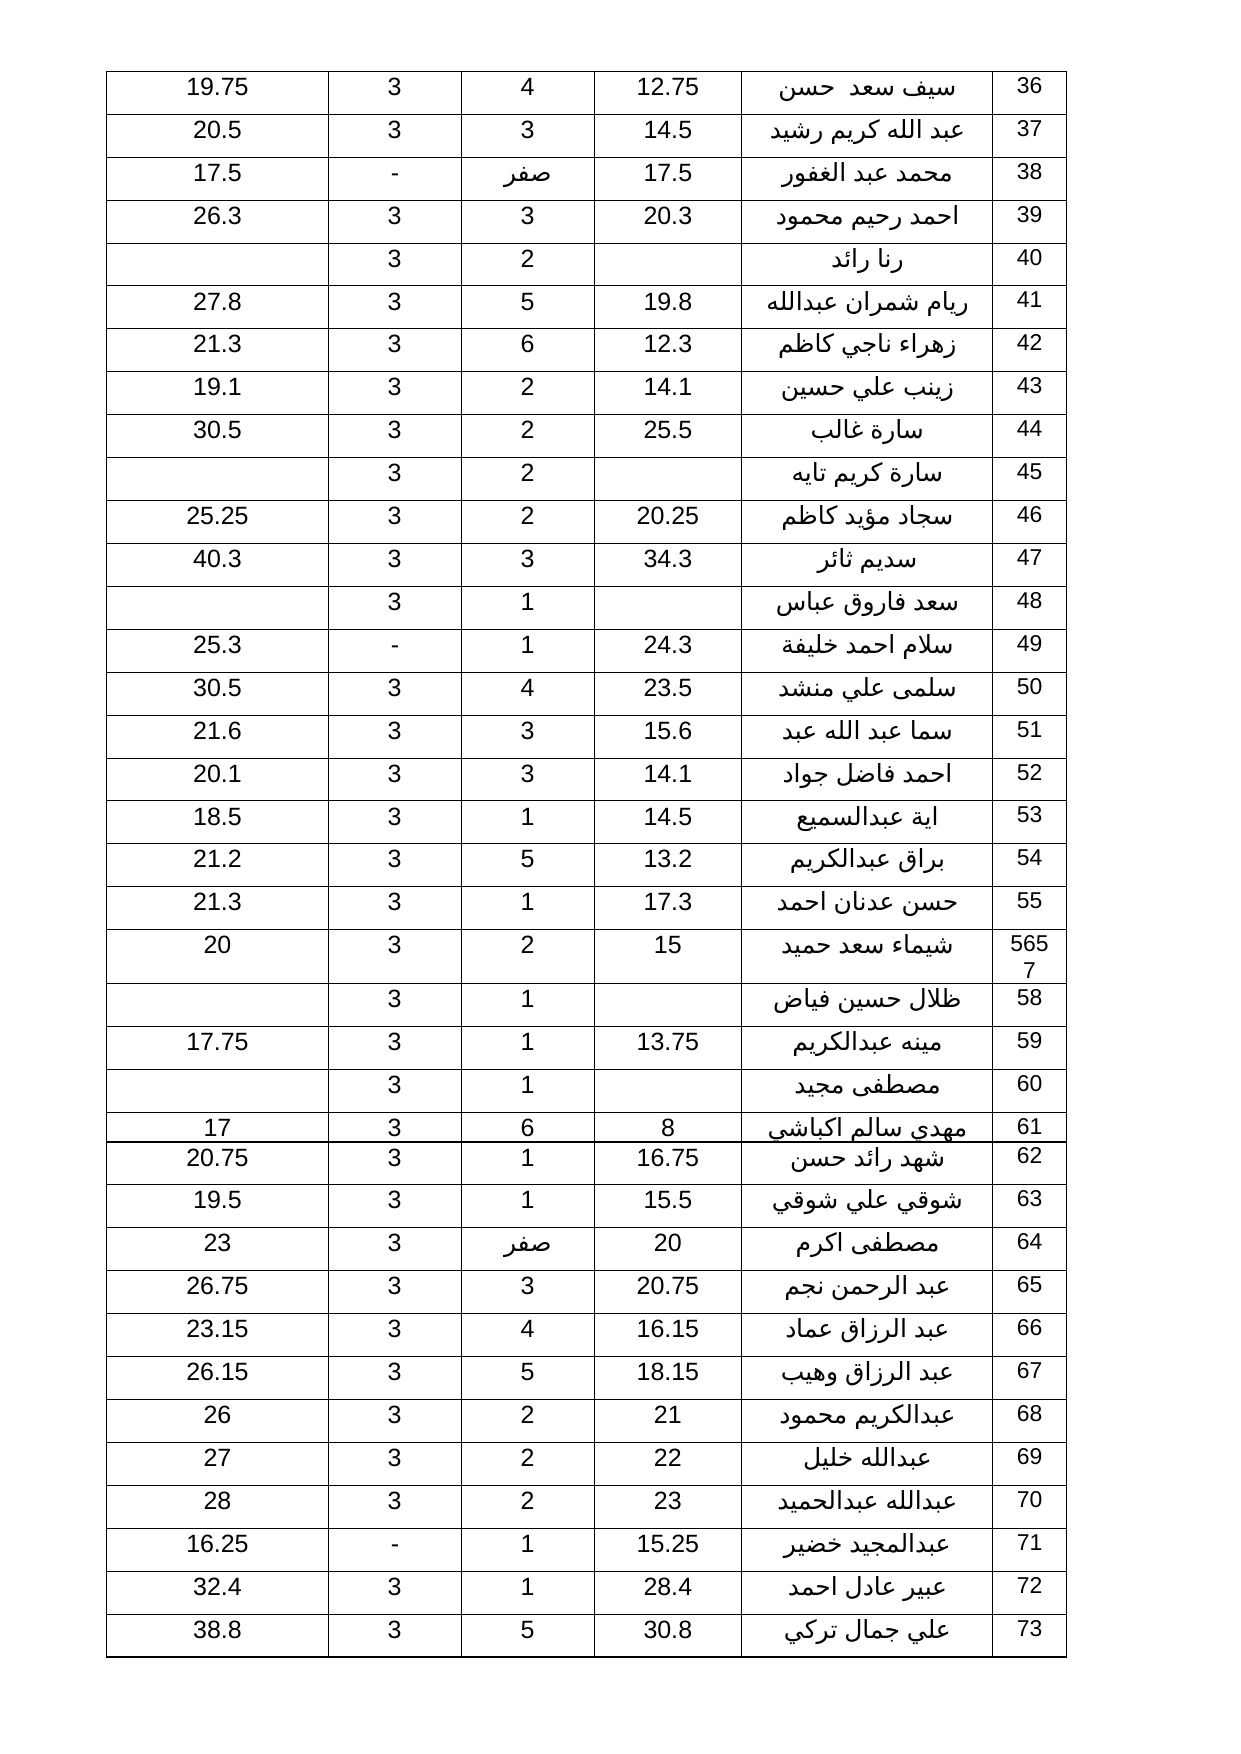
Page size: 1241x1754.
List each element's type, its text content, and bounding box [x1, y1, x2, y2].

table_cell 3 [329, 415, 461, 457]
table_cell 3 [329, 1443, 461, 1485]
table_cell - [329, 630, 461, 672]
table_cell 47 [993, 544, 1066, 586]
table_cell سما عبد الله عبد [742, 716, 992, 757]
table_cell 15.6 [595, 716, 741, 757]
table_cell 23 [595, 1486, 741, 1528]
table_cell 21 [595, 1400, 741, 1442]
table_cell 2 [462, 415, 594, 457]
table_cell 3 [329, 673, 461, 714]
table_cell 14.1 [595, 759, 741, 800]
table_cell 72 [993, 1572, 1066, 1613]
table_cell 49 [993, 630, 1066, 672]
table_cell 2 [462, 1486, 594, 1528]
table_cell 4 [462, 1314, 594, 1356]
table_cell 3 [329, 1271, 461, 1313]
table_cell [107, 984, 328, 1026]
table_cell 3 [329, 1113, 461, 1141]
table_cell 20.1 [107, 759, 328, 800]
table_cell [107, 1070, 328, 1112]
table_cell 3 [462, 716, 594, 757]
table_cell 20.5 [107, 115, 328, 157]
table_cell 20.75 [595, 1271, 741, 1313]
table_cell 15.5 [595, 1185, 741, 1227]
table_cell 73 [993, 1615, 1066, 1656]
table_cell 3 [462, 201, 594, 242]
table_cell احمد فاضل جواد [742, 759, 992, 800]
table_cell 5 [462, 1357, 594, 1399]
table_cell 12.3 [595, 329, 741, 371]
table_cell 69 [993, 1443, 1066, 1485]
table_cell 25.25 [107, 501, 328, 543]
table_cell [595, 984, 741, 1026]
table_cell 3 [329, 587, 461, 629]
table_cell 3 [329, 1357, 461, 1399]
table_cell 45 [993, 458, 1066, 500]
table_cell 3 [329, 501, 461, 543]
table_cell 20.75 [107, 1143, 328, 1184]
table_cell 37 [993, 115, 1066, 157]
table_cell 3 [462, 544, 594, 586]
table_cell زينب علي حسين [742, 372, 992, 414]
table_cell سارة غالب [742, 415, 992, 457]
table_cell 61 [993, 1113, 1066, 1141]
table_cell 3 [329, 1070, 461, 1112]
table_cell 3 [329, 115, 461, 157]
table_cell 21.6 [107, 716, 328, 757]
table_cell حسن عدنان احمد [742, 887, 992, 929]
table_cell زهراء ناجي كاظم [742, 329, 992, 371]
table_cell 3 [462, 759, 594, 800]
table_cell 21.3 [107, 887, 328, 929]
table_cell 39 [993, 201, 1066, 242]
table_cell 17 [107, 1113, 328, 1141]
table_cell 18.15 [595, 1357, 741, 1399]
table_cell رنا رائد [742, 244, 992, 285]
table_cell 67 [993, 1357, 1066, 1399]
table_cell 6 [462, 1113, 594, 1141]
table_cell ريام شمران عبدالله [742, 286, 992, 328]
table_cell 25.3 [107, 630, 328, 672]
table_cell 19.5 [107, 1185, 328, 1227]
table_cell 15.25 [595, 1529, 741, 1571]
table_cell 34.3 [595, 544, 741, 586]
table_cell 28.4 [595, 1572, 741, 1613]
table_cell عبد الرحمن نجم [742, 1271, 992, 1313]
table_cell 3 [329, 887, 461, 929]
table_cell 36 [993, 72, 1066, 114]
table_cell 3 [329, 1314, 461, 1356]
table_cell صفر [462, 158, 594, 199]
table_cell 44 [993, 415, 1066, 457]
table_cell 3 [329, 759, 461, 800]
table_cell 3 [329, 286, 461, 328]
table_cell 38.8 [107, 1615, 328, 1656]
table_cell محمد عبد الغفور [742, 158, 992, 199]
table_cell 2 [462, 1443, 594, 1485]
table_cell 17.5 [107, 158, 328, 199]
table_cell 43 [993, 372, 1066, 414]
table_cell مصطفى اكرم [742, 1228, 992, 1270]
table_cell 26 [107, 1400, 328, 1442]
table_cell 8 [595, 1113, 741, 1141]
table_cell 24.3 [595, 630, 741, 672]
table_cell 19.75 [107, 72, 328, 114]
table_cell 12.75 [595, 72, 741, 114]
table_cell مصطفى مجيد [742, 1070, 992, 1112]
table_cell 1 [462, 1185, 594, 1227]
table_cell 20.25 [595, 501, 741, 543]
table_cell شوقي علي شوقي [742, 1185, 992, 1227]
table_cell 3 [329, 1572, 461, 1613]
table_cell [107, 458, 328, 500]
table_cell 70 [993, 1486, 1066, 1528]
table_cell احمد رحيم محمود [742, 201, 992, 242]
table_cell 23 [107, 1228, 328, 1270]
table_cell عبد الله كريم رشيد [742, 115, 992, 157]
table_cell - [329, 1529, 461, 1571]
table_cell [595, 244, 741, 285]
table_cell 27 [107, 1443, 328, 1485]
table_cell عبد الرزاق عماد [742, 1314, 992, 1356]
table_cell 40.3 [107, 544, 328, 586]
table_cell 1 [462, 1070, 594, 1112]
table_cell شيماء سعد حميد [742, 930, 992, 983]
table_cell 1 [462, 587, 594, 629]
table_cell 40 [993, 244, 1066, 285]
table_cell 14.5 [595, 801, 741, 843]
table_cell 66 [993, 1314, 1066, 1356]
table_cell 2 [462, 372, 594, 414]
table_cell 17.75 [107, 1027, 328, 1069]
table_cell عبدالله عبدالحميد [742, 1486, 992, 1528]
table_cell 16.15 [595, 1314, 741, 1356]
table_cell 51 [993, 716, 1066, 757]
table_cell 3 [329, 1400, 461, 1442]
table_cell 1 [462, 1529, 594, 1571]
table_cell [595, 1070, 741, 1112]
table_cell 55 [993, 887, 1066, 929]
table_cell سجاد مؤيد كاظم [742, 501, 992, 543]
table_cell سديم ثائر [742, 544, 992, 586]
table_cell 16.25 [107, 1529, 328, 1571]
table_cell 17.5 [595, 158, 741, 199]
table_cell 62 [993, 1143, 1066, 1184]
table_cell عبير عادل احمد [742, 1572, 992, 1613]
table_cell 20 [595, 1228, 741, 1270]
table_cell 3 [329, 201, 461, 242]
table_cell 3 [329, 930, 461, 983]
table_cell 16.75 [595, 1143, 741, 1184]
table_cell 5657 [993, 930, 1066, 983]
table_cell 6 [462, 329, 594, 371]
table_cell 14.1 [595, 372, 741, 414]
table_cell 22 [595, 1443, 741, 1485]
table_cell 3 [329, 1027, 461, 1069]
table_cell 26.15 [107, 1357, 328, 1399]
table_cell 26.75 [107, 1271, 328, 1313]
table_cell 2 [462, 458, 594, 500]
table_cell 3 [329, 984, 461, 1026]
table_cell 2 [462, 501, 594, 543]
table_cell عبدالمجيد خضير [742, 1529, 992, 1571]
table_cell 2 [462, 1400, 594, 1442]
table_cell 1 [462, 887, 594, 929]
table_cell 21.2 [107, 844, 328, 886]
table_cell 3 [329, 372, 461, 414]
table_cell 2 [462, 244, 594, 285]
table_cell 25.5 [595, 415, 741, 457]
table_cell 3 [329, 1486, 461, 1528]
table_cell 30.5 [107, 415, 328, 457]
table_cell 41 [993, 286, 1066, 328]
table_cell اية عبدالسميع [742, 801, 992, 843]
table_cell 42 [993, 329, 1066, 371]
table_cell عبد الرزاق وهيب [742, 1357, 992, 1399]
table_cell سلمى علي منشد [742, 673, 992, 714]
table_cell 32.4 [107, 1572, 328, 1613]
table_cell 59 [993, 1027, 1066, 1069]
table_cell 65 [993, 1271, 1066, 1313]
table_cell 38 [993, 158, 1066, 199]
table_cell 30.8 [595, 1615, 741, 1656]
table_cell 5 [462, 1615, 594, 1656]
table_cell علي جمال تركي [742, 1615, 992, 1656]
table_cell براق عبدالكريم [742, 844, 992, 886]
table_cell 27.8 [107, 286, 328, 328]
table_cell 18.5 [107, 801, 328, 843]
table_cell 23.15 [107, 1314, 328, 1356]
table_cell - [329, 158, 461, 199]
table_cell 58 [993, 984, 1066, 1026]
table_cell 50 [993, 673, 1066, 714]
table_cell عبدالله خليل [742, 1443, 992, 1485]
table_cell 13.2 [595, 844, 741, 886]
table_cell سعد فاروق عباس [742, 587, 992, 629]
table_cell 1 [462, 801, 594, 843]
table_cell 3 [329, 72, 461, 114]
table_cell 1 [462, 630, 594, 672]
table_cell [595, 587, 741, 629]
table_cell 52 [993, 759, 1066, 800]
table_cell سلام احمد خليفة [742, 630, 992, 672]
table_cell شهد رائد حسن [742, 1143, 992, 1184]
table_cell 3 [329, 1228, 461, 1270]
table_cell سارة كريم تايه [742, 458, 992, 500]
table_cell 15 [595, 930, 741, 983]
table_cell 2 [462, 930, 594, 983]
table_cell 21.3 [107, 329, 328, 371]
table_cell 28 [107, 1486, 328, 1528]
table_cell 60 [993, 1070, 1066, 1112]
table_cell 17.3 [595, 887, 741, 929]
table_cell 53 [993, 801, 1066, 843]
table_cell 1 [462, 1027, 594, 1069]
table_cell 4 [462, 72, 594, 114]
table_cell 23.5 [595, 673, 741, 714]
table_cell 13.75 [595, 1027, 741, 1069]
table_cell 3 [329, 1615, 461, 1656]
table_cell سيف سعد حسن [742, 72, 992, 114]
table_cell صفر [462, 1228, 594, 1270]
table_cell 48 [993, 587, 1066, 629]
table_cell مهدي سالم اكباشي [742, 1113, 992, 1141]
table_cell 3 [329, 844, 461, 886]
table_cell 30.5 [107, 673, 328, 714]
table_cell 14.5 [595, 115, 741, 157]
table_cell 19.1 [107, 372, 328, 414]
table_cell 1 [462, 1143, 594, 1184]
table_cell 3 [462, 1271, 594, 1313]
table_cell [107, 587, 328, 629]
table_cell عبدالكريم محمود [742, 1400, 992, 1442]
table_cell 63 [993, 1185, 1066, 1227]
table_cell 4 [462, 673, 594, 714]
table_cell 3 [329, 716, 461, 757]
table_cell 20.3 [595, 201, 741, 242]
table_cell 20 [107, 930, 328, 983]
table_cell 1 [462, 984, 594, 1026]
table_cell 54 [993, 844, 1066, 886]
table_cell 19.8 [595, 286, 741, 328]
table_cell 3 [329, 329, 461, 371]
table_cell 5 [462, 844, 594, 886]
table_cell 46 [993, 501, 1066, 543]
table_cell 5 [462, 286, 594, 328]
table_cell ظلال حسين فياض [742, 984, 992, 1026]
table_cell 64 [993, 1228, 1066, 1270]
table_cell 71 [993, 1529, 1066, 1571]
table_cell 1 [462, 1572, 594, 1613]
table_cell 3 [462, 115, 594, 157]
table_cell مينه عبدالكريم [742, 1027, 992, 1069]
table_cell 3 [329, 801, 461, 843]
table_cell 3 [329, 458, 461, 500]
table_cell 68 [993, 1400, 1066, 1442]
table_cell 3 [329, 1143, 461, 1184]
table_cell 3 [329, 1185, 461, 1227]
table_cell 3 [329, 244, 461, 285]
table_cell 26.3 [107, 201, 328, 242]
table_cell [595, 458, 741, 500]
table_cell 3 [329, 544, 461, 586]
table_cell [107, 244, 328, 285]
